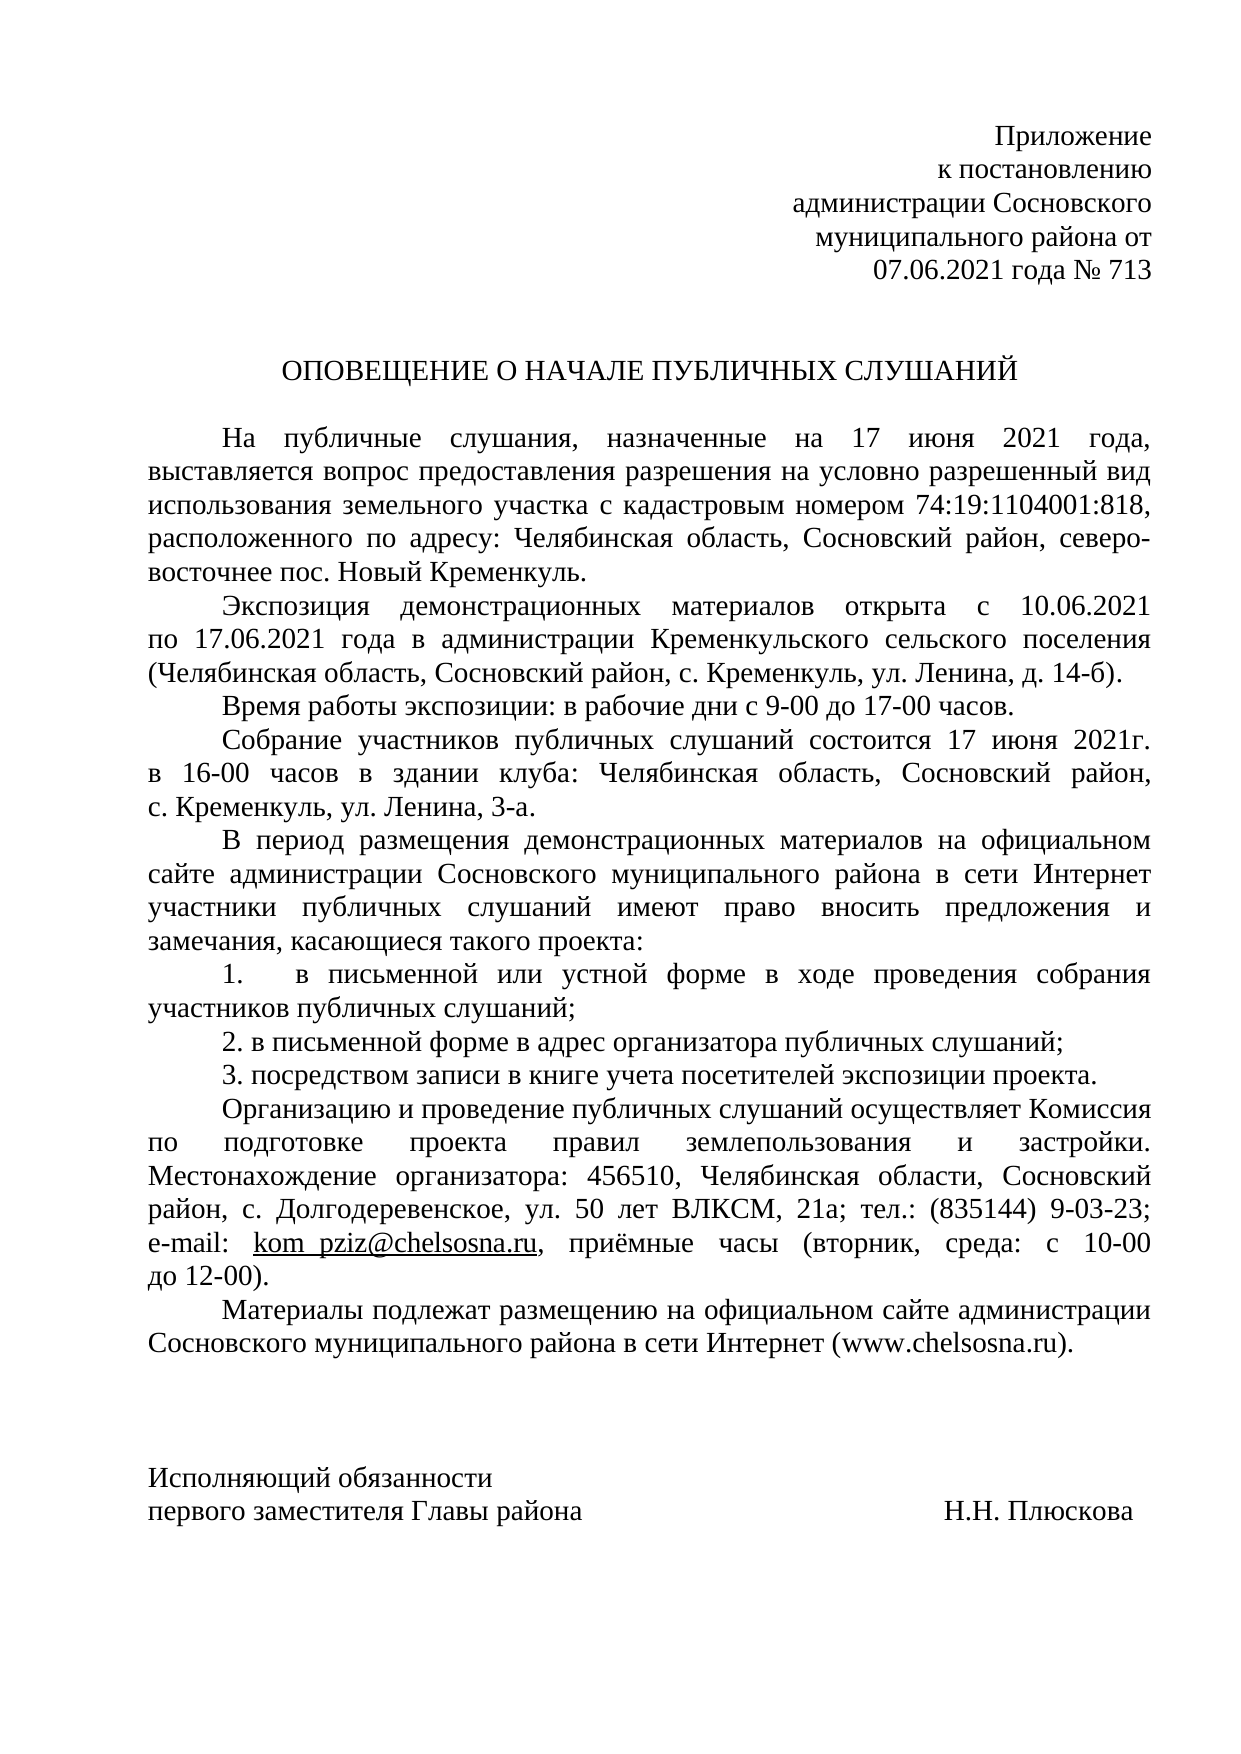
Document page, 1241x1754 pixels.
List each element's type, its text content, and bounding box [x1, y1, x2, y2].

text к постановлению [679, 152, 1152, 185]
subtitle Собрание участников публичных слушаний состоится 17 июня 2021г. в 16-00 часов в здании клуба: Челябинская область, Сосновский район, с. Кременкуль, ул. Ленина, 3-а. [148, 722, 1152, 822]
subtitle На публичные слушания, назначенные на 17 июня 2021 года, выставляется вопрос предоставления разрешения на условно разрешенный вид использования земельного участка с кадастровым номером 74:19:1104001:818, расположенного по адресу: Челябинская область, Сосновский район, северо-восточнее пос. Новый Кременкуль. [148, 420, 1152, 588]
text Исполняющий обязанности [148, 1460, 1152, 1493]
subtitle 2. в письменной форме в адрес организатора публичных слушаний; [148, 1024, 1152, 1057]
subtitle Экспозиция демонстрационных материалов открыта с 10.06.2021 по 17.06.2021 года в администрации Кременкульского сельского поселения (Челябинская область, Сосновский район, с. Кременкуль, ул. Ленина, д. 14-б). [148, 588, 1152, 688]
text администрации Сосновского муниципального района от 07.06.2021 года № 713 [679, 185, 1152, 286]
text Организацию и проведение публичных слушаний осуществляет Комиссия по подготовке проекта правил землепользования и застройки. Местонахождение организатора: 456510, Челябинская области, Сосновский район, с. Долгодеревенское, ул. 50 лет ВЛКСМ, 21а; тел.: (835144) 9-03-23; e-mail: kom_pziz@chelsosna.ru, приёмные часы (вторник, среда: с 10-00 до 12-00). [148, 1091, 1152, 1292]
text Материалы подлежат размещению на официальном сайте администрации Сосновского муниципального района в сети Интернет (www.chelsosna.ru). [148, 1292, 1152, 1359]
subtitle В период размещения демонстрационных материалов на официальном сайте администрации Сосновского муниципального района в сети Интернет участники публичных слушаний имеют право вносить предложения и замечания, касающиеся такого проекта: [148, 822, 1152, 957]
text первого заместителя Главы района Н.Н. Плюскова [148, 1493, 1152, 1527]
subtitle 3. посредством записи в книге учета посетителей экспозиции проекта. [148, 1057, 1152, 1091]
subtitle Время работы экспозиции: в рабочие дни с 9-00 до 17-00 часов. [148, 688, 1152, 722]
subtitle в письменной или устной форме в ходе проведения собрания участников публичных слушаний; [148, 957, 1152, 1024]
text ОПОВЕЩЕНИЕ О НАЧАЛЕ ПУБЛИЧНЫХ СЛУШАНИЙ [148, 353, 1152, 386]
text Приложение [679, 118, 1152, 152]
